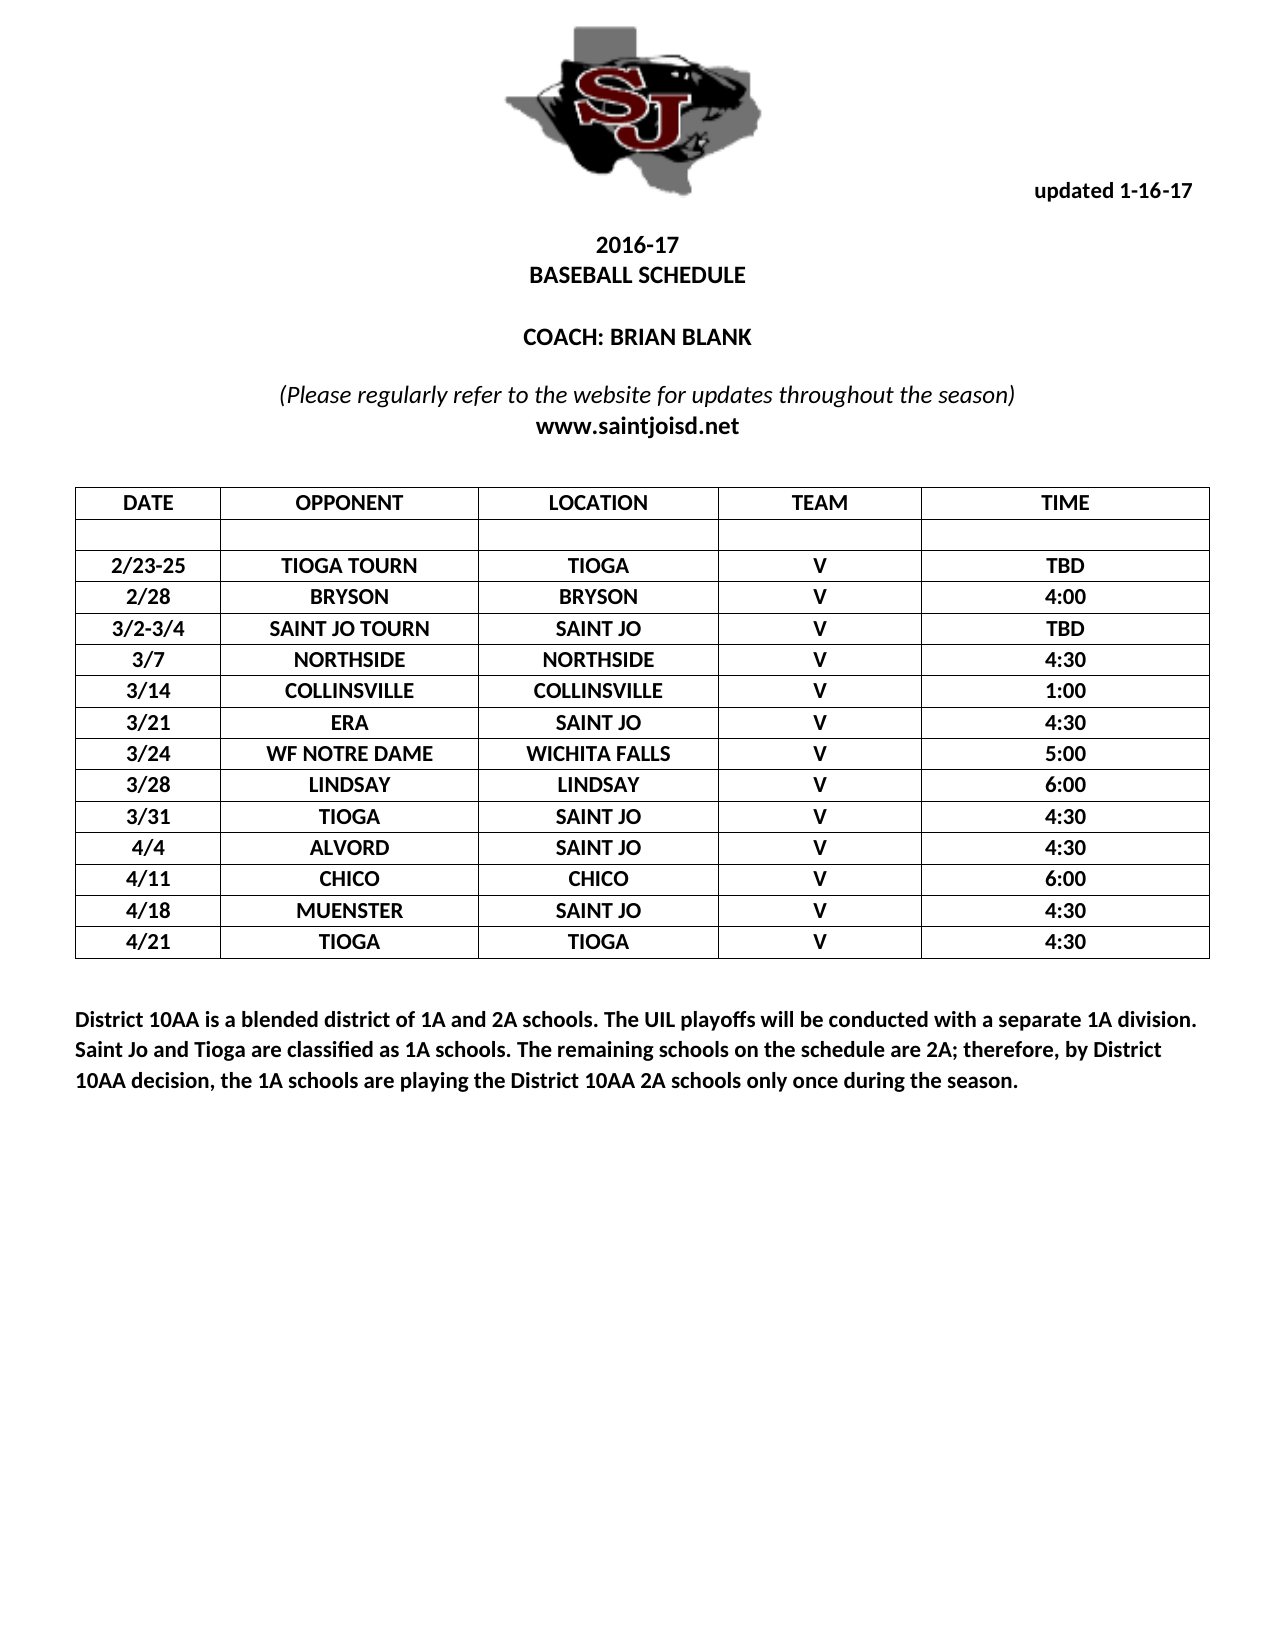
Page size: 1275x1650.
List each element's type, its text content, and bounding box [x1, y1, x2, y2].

table_cell [76, 520, 220, 550]
table_cell BRYSON [221, 582, 478, 613]
table_cell V [719, 551, 921, 581]
table_cell 4:30 [922, 896, 1209, 926]
table_cell 2/28 [76, 582, 220, 613]
table_cell LINDSAY [479, 770, 718, 801]
table_cell WICHITA FALLS [479, 739, 718, 769]
table_cell TIOGA TOURN [221, 551, 478, 581]
text 2016-17 [75, 229, 1200, 260]
table_cell 4/11 [76, 865, 220, 895]
table_cell COLLINSVILLE [479, 676, 718, 707]
text COACH: BRIAN BLANK [75, 321, 1200, 351]
table_cell 3/2-3/4 [76, 614, 220, 644]
table_cell 4:00 [922, 582, 1209, 613]
table_cell 4:30 [922, 833, 1209, 863]
table_header OPPONENT [221, 488, 478, 518]
table_cell 1:00 [922, 676, 1209, 707]
table_cell [922, 520, 1209, 550]
table_cell SAINT JO [479, 896, 718, 926]
table_cell ALVORD [221, 833, 478, 863]
table_cell SAINT JO [479, 614, 718, 644]
table_cell 3/14 [76, 676, 220, 707]
table_header TIME [922, 488, 1209, 518]
text www.saintjoisd.net [75, 410, 1200, 440]
table_cell 6:00 [922, 770, 1209, 801]
table_cell TIOGA [479, 551, 718, 581]
table_cell NORTHSIDE [479, 645, 718, 675]
table_cell 6:00 [922, 865, 1209, 895]
table_cell V [719, 927, 921, 957]
table_cell SAINT JO [479, 708, 718, 738]
table_cell SAINT JO TOURN [221, 614, 478, 644]
table_cell ERA [221, 708, 478, 738]
table_cell V [719, 865, 921, 895]
table_cell V [719, 896, 921, 926]
table_cell 4/21 [76, 927, 220, 957]
table_header TEAM [719, 488, 921, 518]
table_cell SAINT JO [479, 802, 718, 832]
table_cell V [719, 708, 921, 738]
table_cell 3/31 [76, 802, 220, 832]
table_cell SAINT JO [479, 833, 718, 863]
text District 10AA is a blended district of 1A and 2A schools. The UIL playoffs will be conducted with a separate 1A division. Saint Jo and Tioga are classified as 1A schools. The remaining schools on the schedule are 2A; therefore, by District 10AA decision, the 1A schools are playing the District 10AA 2A schools only once during the season. [75, 1005, 1200, 1094]
table_cell 4/4 [76, 833, 220, 863]
table_cell BRYSON [479, 582, 718, 613]
table_cell WF NOTRE DAME [221, 739, 478, 769]
table_cell 3/21 [76, 708, 220, 738]
table_cell 4/18 [76, 896, 220, 926]
picture [501, 25, 767, 198]
table_cell LINDSAY [221, 770, 478, 801]
table_cell TIOGA [221, 802, 478, 832]
table_cell 4:30 [922, 645, 1209, 675]
table_cell NORTHSIDE [221, 645, 478, 675]
table_cell V [719, 645, 921, 675]
table_cell V [719, 739, 921, 769]
table_header DATE [76, 488, 220, 518]
table_cell TIOGA [221, 927, 478, 957]
table_cell 3/7 [76, 645, 220, 675]
table_cell 5:00 [922, 739, 1209, 769]
table_cell TIOGA [479, 927, 718, 957]
table_header LOCATION [479, 488, 718, 518]
table_cell CHICO [221, 865, 478, 895]
table_cell V [719, 676, 921, 707]
table_cell 3/28 [76, 770, 220, 801]
table_cell V [719, 833, 921, 863]
table_cell COLLINSVILLE [221, 676, 478, 707]
table_cell 4:30 [922, 708, 1209, 738]
table_cell 2/23-25 [76, 551, 220, 581]
table_cell V [719, 802, 921, 832]
table_cell CHICO [479, 865, 718, 895]
table_cell TBD [922, 551, 1209, 581]
table_cell 3/24 [76, 739, 220, 769]
table_cell [719, 520, 921, 550]
table_cell 4:30 [922, 802, 1209, 832]
table_cell V [719, 582, 921, 613]
text updated 1-16-17 [75, 26, 1200, 204]
table_cell 4:30 [922, 927, 1209, 957]
table_cell [479, 520, 718, 550]
table_cell MUENSTER [221, 896, 478, 926]
table_cell V [719, 614, 921, 644]
table_cell TBD [922, 614, 1209, 644]
text (Please regularly refer to the website for updates throughout the season) [75, 379, 1200, 410]
table_cell V [719, 770, 921, 801]
text BASEBALL SCHEDULE [75, 260, 1200, 290]
table_cell [221, 520, 478, 550]
